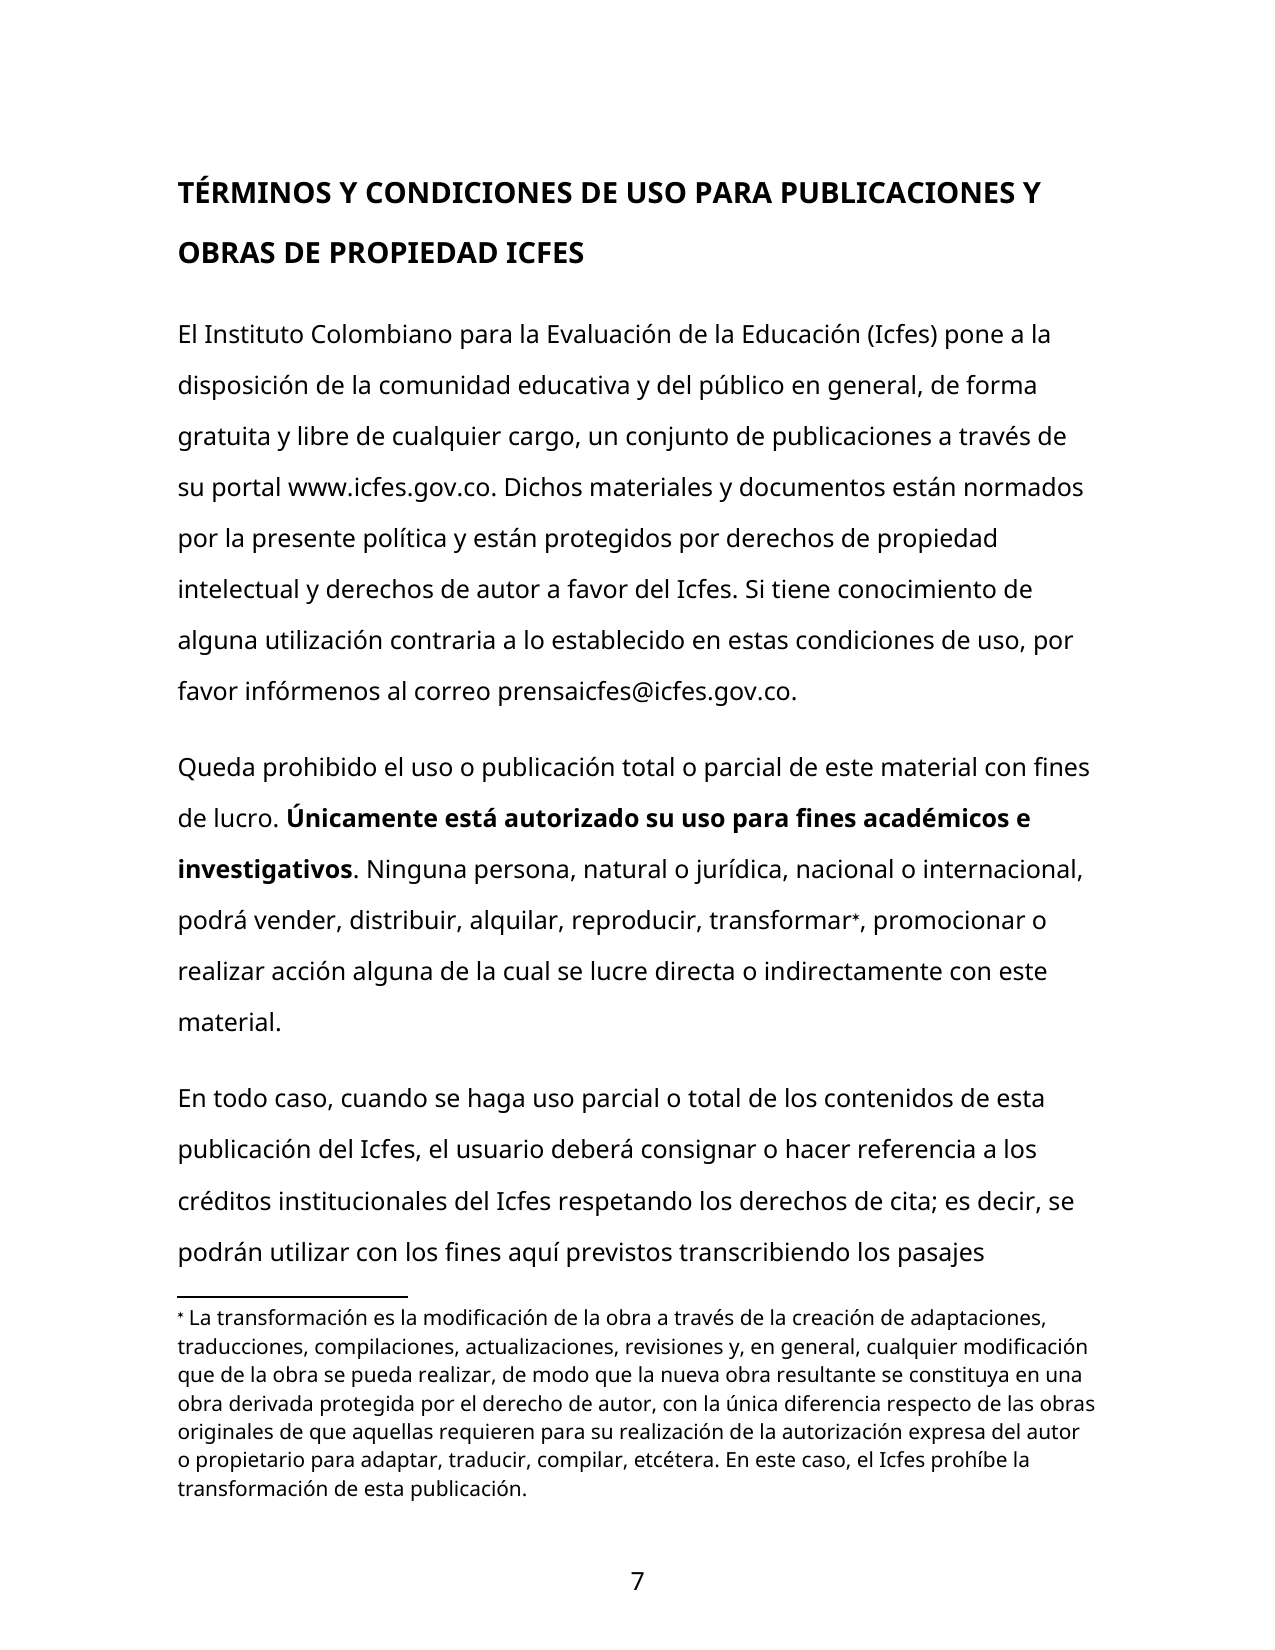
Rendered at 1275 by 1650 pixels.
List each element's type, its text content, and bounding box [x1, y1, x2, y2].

text Queda prohibido el uso o publicación total o parcial de este material con fines de lucro. Únicamente está autorizado su uso para fines académicos e investigativos. Ninguna persona, natural o jurídica, nacional o internacional, podrá vender, distribuir, alquilar, reproducir, transformar, promocionar o realizar acción alguna de la cual se lucre directa o indirectamente con este material. [177, 750, 1098, 1039]
subtitle TÉRMINOS Y CONDICIONES DE USO PARA PUBLICACIONES Y OBRAS DE PROPIEDAD ICFES [177, 173, 1098, 272]
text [177, 1081, 1098, 1268]
text El Instituto Colombiano para la Evaluación de la Educación (Icfes) pone a la disposición de la comunidad educativa y del público en general, de forma gratuita y libre de cualquier cargo, un conjunto de publicaciones a través de su portal www.icfes.gov.co. Dichos materiales y documentos están normados por la presente política y están protegidos por derechos de propiedad intelectual y derechos de autor a favor del Icfes. Si tiene conocimiento de alguna utilización contraria a lo establecido en estas condiciones de uso, por favor infórmenos al correo prensaicfes@icfes.gov.co. [177, 317, 1098, 708]
